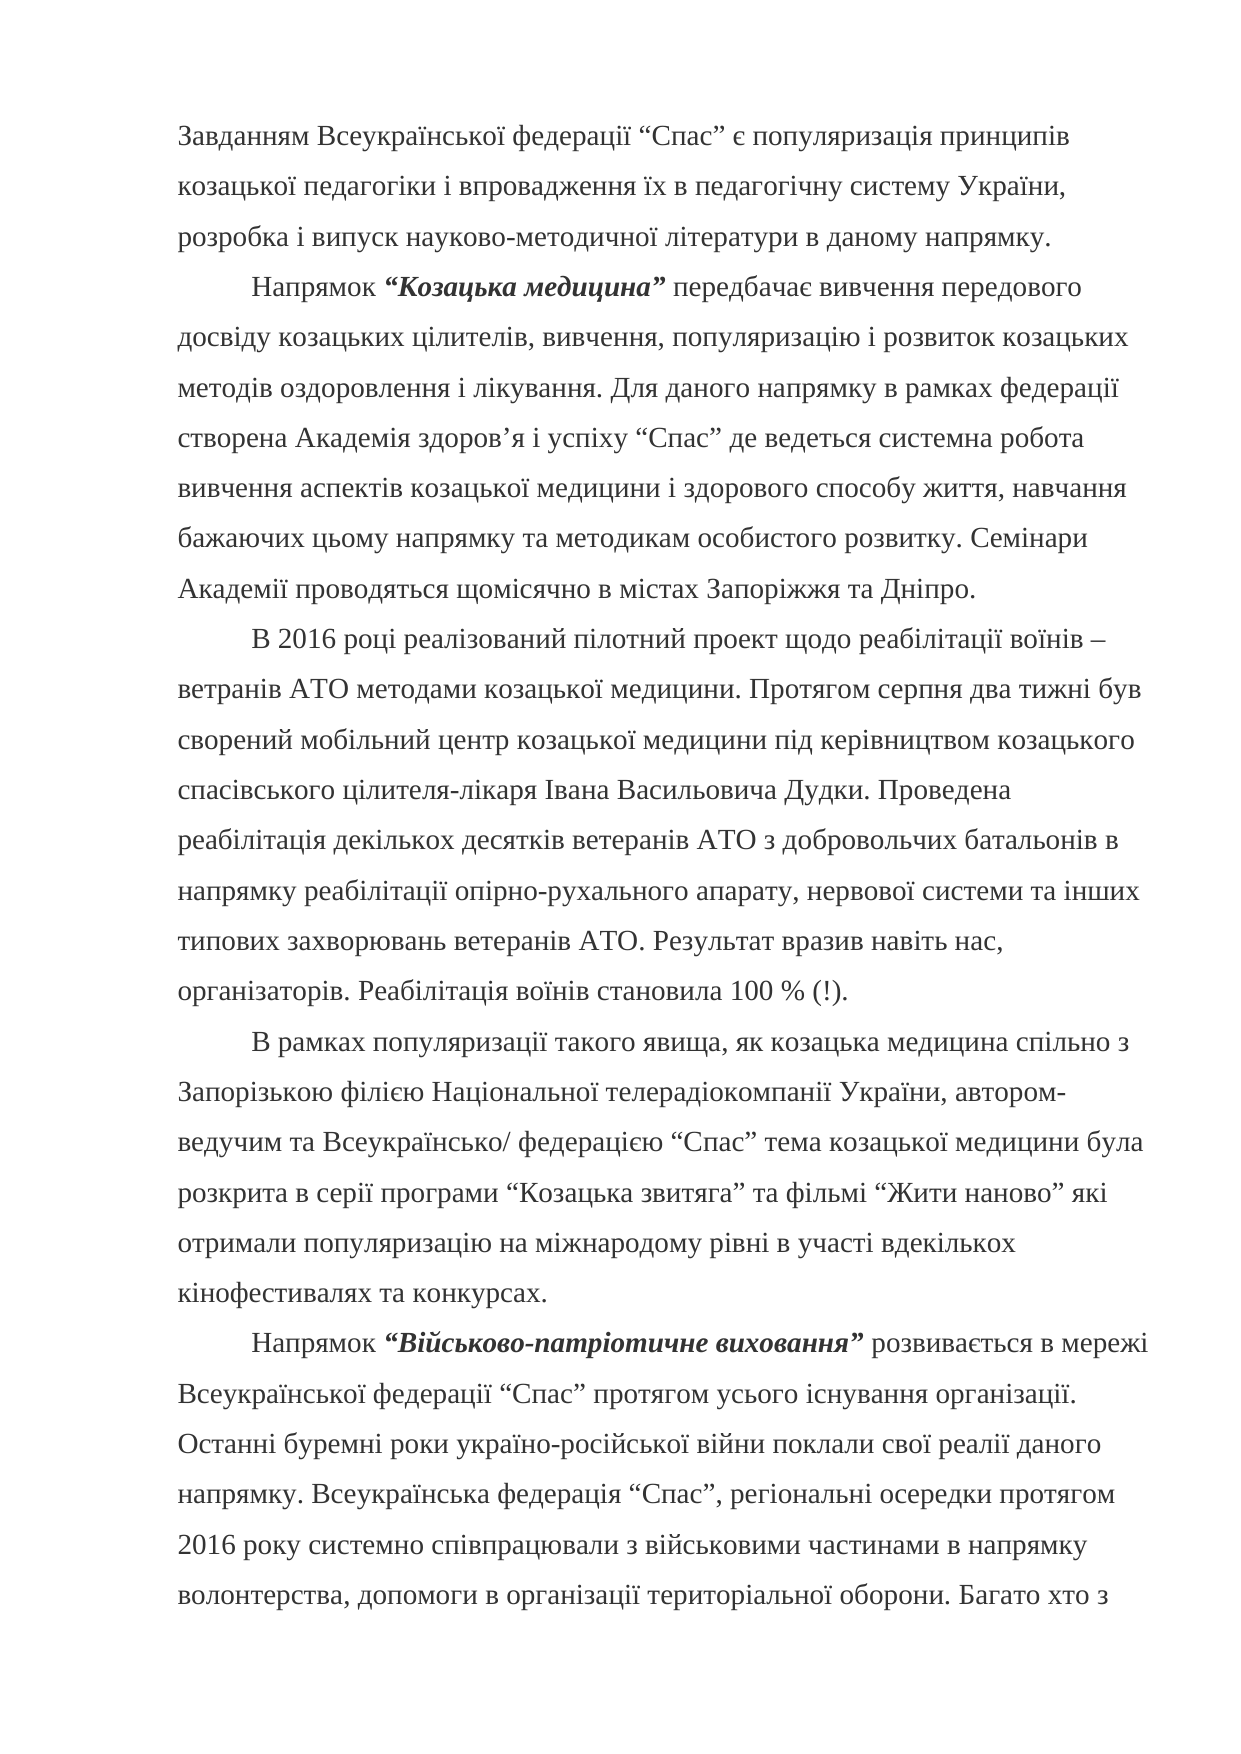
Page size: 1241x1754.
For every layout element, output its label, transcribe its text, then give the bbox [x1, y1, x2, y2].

text В 2016 році реалізований пілотний проект щодо реабілітації воїнів – ветранів АТО методами козацької медицини. Протягом серпня два тижні був сворений мобільний центр козацької медицини під керівництвом козацького спасівського цілителя-лікаря Івана Васильовича Дудки. Проведена реабілітація декількох десятків ветеранів АТО з добровольчих батальонів в напрямку реабілітації опірно-рухального апарату, нервової системи та інших типових захворювань ветеранів АТО. Результат вразив навіть нас, організаторів. Реабілітація воїнів становила 100 % (!). [177, 621, 1152, 1007]
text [177, 1326, 1152, 1611]
text Напрямок “Козацька медицина” передбачає вивчення передового досвіду козацьких цілителів, вивчення, популяризацію і розвиток козацьких методів оздоровлення і лікування. Для даного напрямку в рамках федерації створена Академія здоров’я і успіху “Спас” де ведеться системна робота вивчення аспектів козацької медицини і здорового способу життя, навчання бажаючих цьому напрямку та методикам особистого розвитку. Семінари Академії проводяться щомісячно в містах Запоріжжя та Дніпро. [177, 269, 1152, 604]
text В рамках популяризації такого явища, як козацька медицина спільно з Запорізькою філією Національної телерадіокомпанії України, автором-ведучим та Всеукраїнсько/ федерацією “Спас” тема козацької медицини була розкрита в серії програми “Козацька звитяга” та фільмі “Жити наново” які отримали популяризацію на міжнародому рівні в участі вдекількох кінофестивалях та конкурсах. [177, 1024, 1152, 1309]
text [177, 118, 1152, 252]
